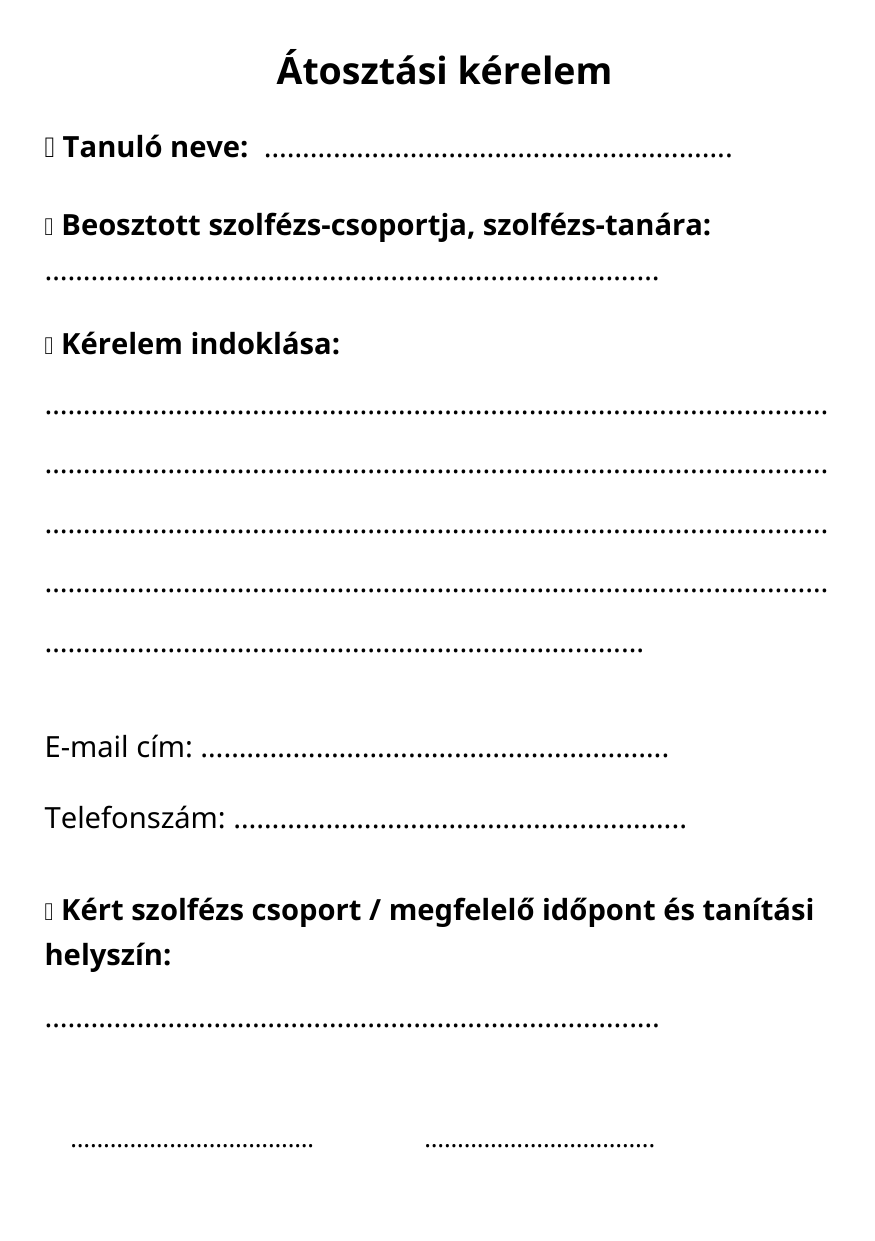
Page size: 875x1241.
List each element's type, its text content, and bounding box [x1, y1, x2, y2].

text Telefonszám: ………………………………………………….. [44, 798, 844, 837]
text Kért szolfézs csoport / megfelelő időpont és tanítási helyszín: [44, 889, 844, 974]
text …………………………………………………………………..… [44, 997, 844, 1036]
text E-mail cím: ……………………………………………………. [44, 726, 844, 766]
text Beosztott szolfézs-csoportja, szolfézs-tanára: ………………………………………………….……………….… [44, 204, 844, 289]
text Kérelem indoklása: ……………………………………………………………………………………………………………………………………………………………………………………………………………………………………………………………………………………………………………………………………………………………………………………………………………………………………………… [44, 324, 844, 661]
text Átosztási kérelem [44, 44, 844, 95]
text ………………………………. …………………………….. [44, 1121, 844, 1154]
text Tanuló neve: ……………………………………………………. [44, 126, 844, 166]
